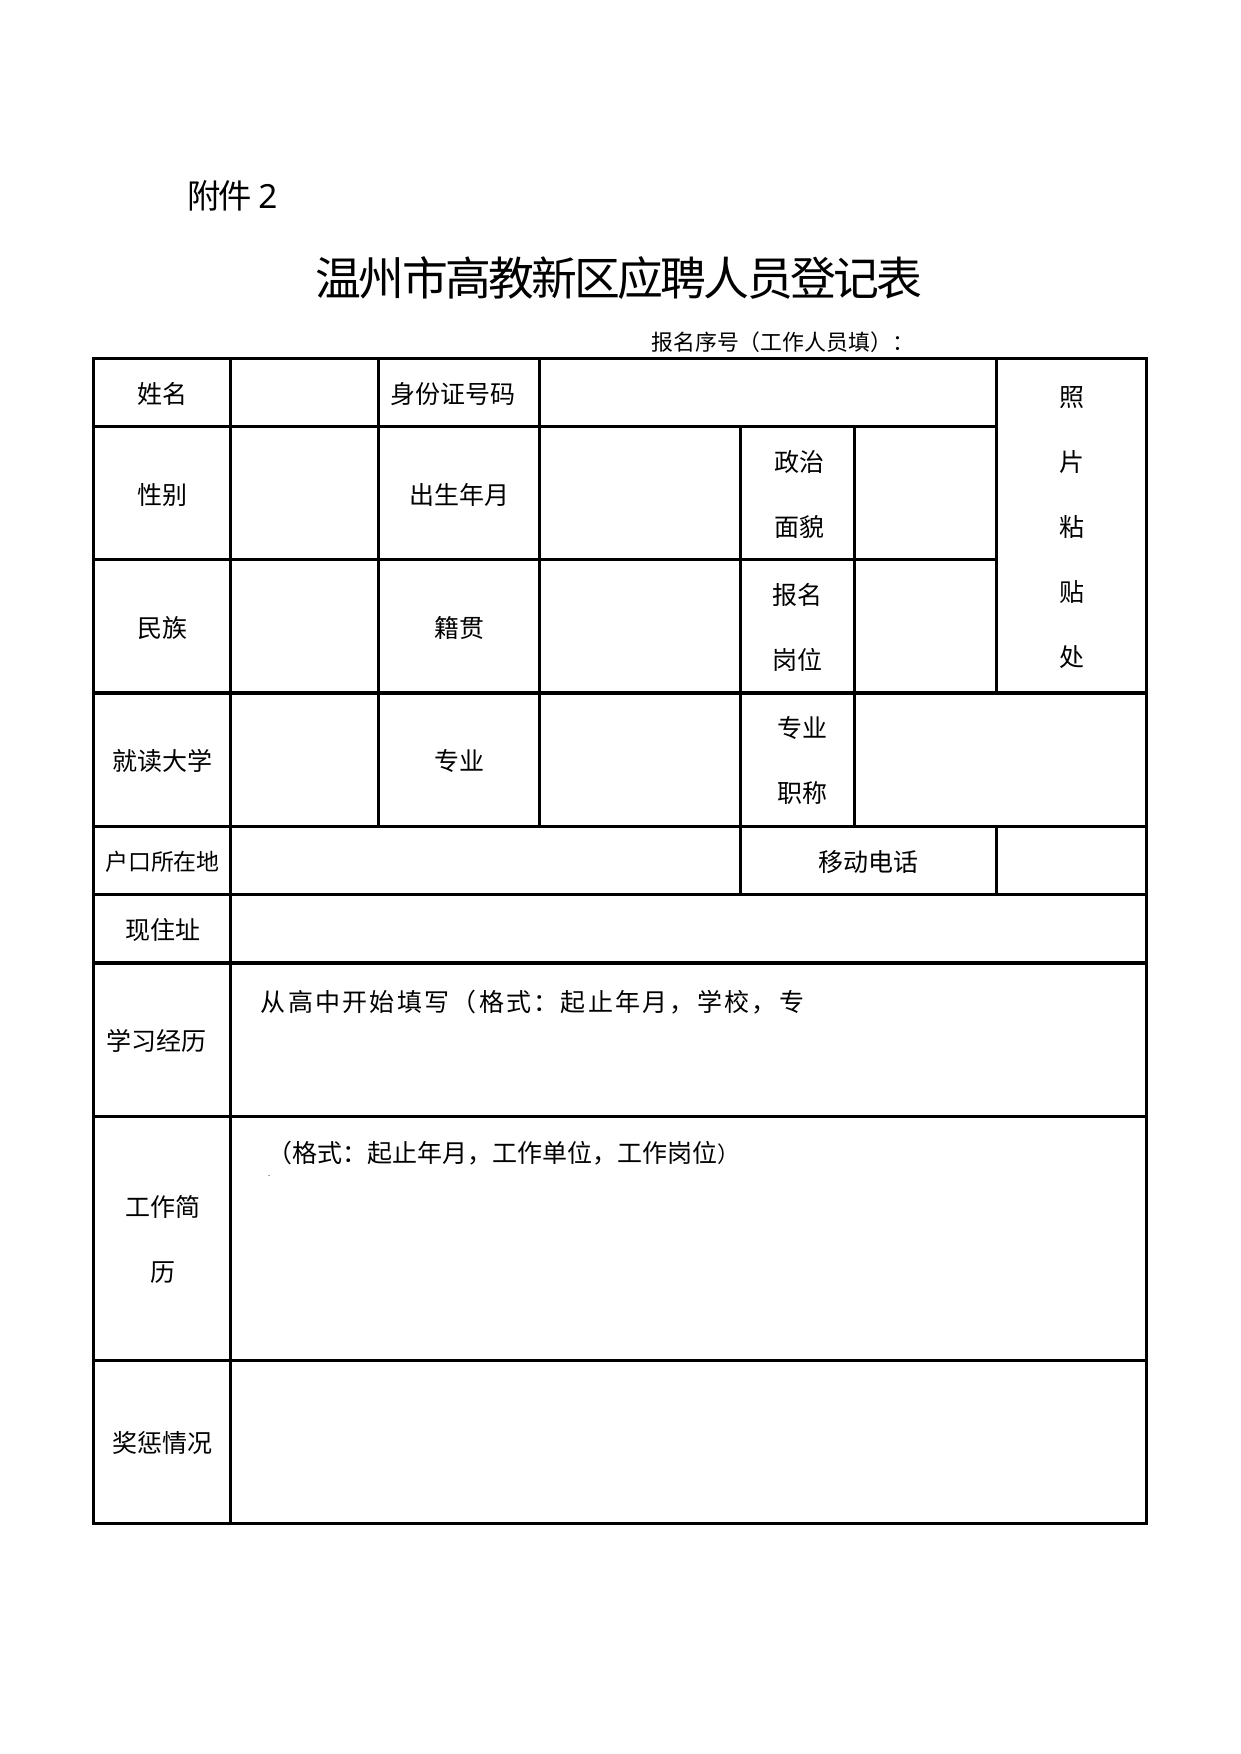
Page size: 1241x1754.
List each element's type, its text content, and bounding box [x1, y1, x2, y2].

table_cell 民族 [95, 561, 229, 691]
table_cell 现住址 [95, 896, 229, 961]
text 报名序号（工作人员填）： [187, 324, 1053, 357]
table_cell [541, 695, 739, 824]
table_cell [856, 561, 995, 691]
table_cell 政治 面貌 [742, 428, 853, 558]
table_cell [856, 428, 995, 558]
table_header 照 片 粘 贴 处 [998, 360, 1145, 691]
table_cell 就读大学 [95, 695, 229, 824]
table_cell [541, 428, 739, 558]
table_cell 工作简历 [95, 1118, 229, 1358]
table_cell 学习经历 [95, 965, 229, 1114]
table_cell 报名 岗位 [742, 561, 853, 691]
table_cell [856, 695, 1145, 824]
table_cell [232, 896, 1145, 961]
table_cell [541, 561, 739, 691]
table_cell 专业 职称 [742, 695, 853, 824]
table_header 姓名 [95, 360, 229, 425]
table_cell 奖惩情况 [95, 1362, 229, 1522]
table_cell [232, 965, 1145, 1114]
table_header [541, 360, 995, 425]
table_cell 专业 [380, 695, 538, 824]
table_cell [232, 1118, 1145, 1358]
table_cell [232, 561, 377, 691]
table_cell 出生年月 [380, 428, 538, 558]
table_cell 性别 [95, 428, 229, 558]
table_cell [232, 428, 377, 558]
text 附件2 [187, 162, 1053, 227]
table_header [232, 360, 377, 425]
table_cell [232, 828, 739, 893]
table_cell 户口所在地 [95, 828, 229, 893]
table_cell 籍贯 [380, 561, 538, 691]
table_cell 移动电话 [742, 828, 995, 893]
table_cell [232, 1362, 1145, 1522]
table_cell [232, 695, 377, 824]
table_cell [998, 828, 1145, 893]
table_header 身份证号码 [380, 360, 538, 425]
text 温州市高教新区应聘人员登记表 [187, 227, 1053, 324]
